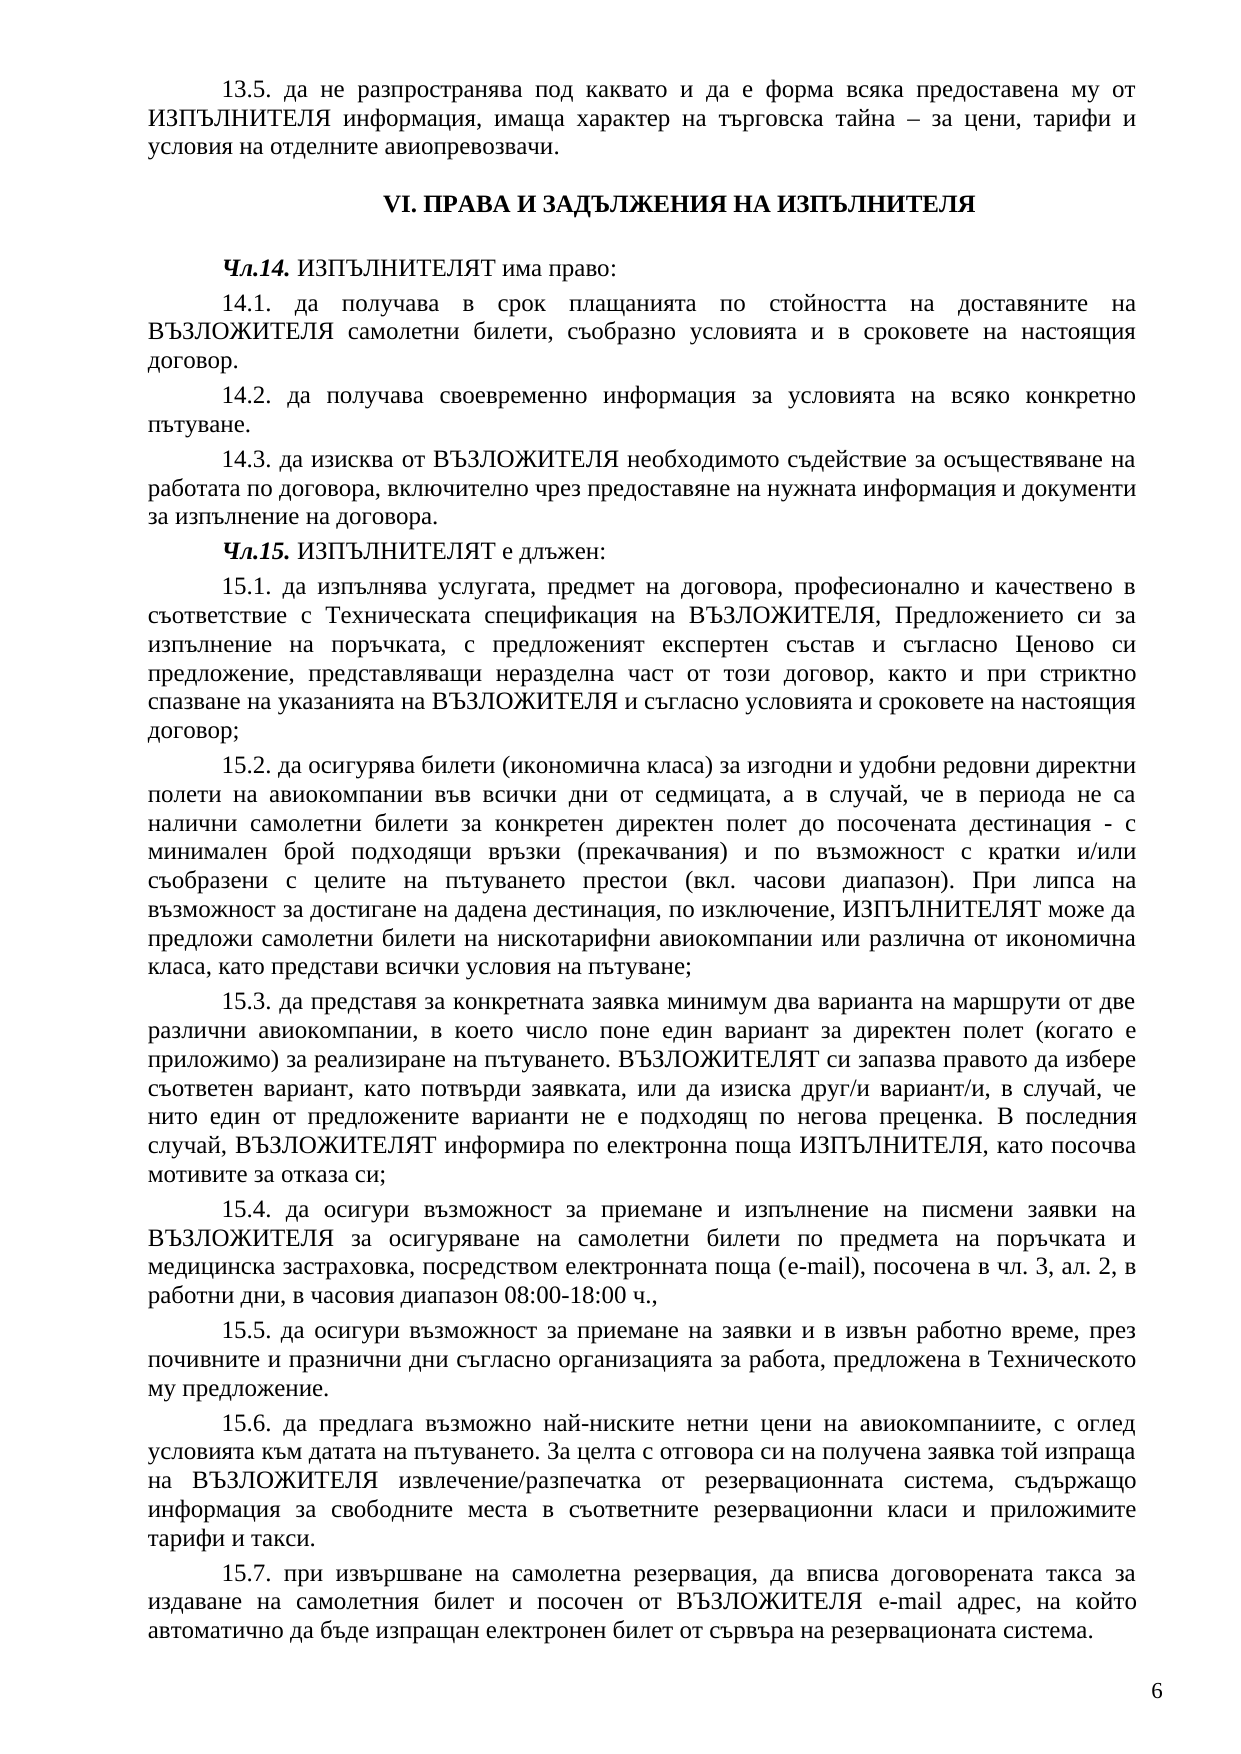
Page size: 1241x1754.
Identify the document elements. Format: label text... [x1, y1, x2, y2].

text Чл.14. ИЗПЪЛНИТЕЛЯТ има право: [148, 253, 1137, 281]
text 15.2. да осигурява билети (икономична класа) за изгодни и удобни редовни директни полети на авиокомпании във всички дни от седмицата, а в случай, че в периода не са налични самолетни билети за конкретен директен полет до посочената дестинация - с минимален брой подходящи връзки (прекачвания) и по възможност с кратки и/или съобразени с целите на пътуването престои (вкл. часови диапазон). При липса на възможност за достигане на дадена дестинация, по изключение, ИЗПЪЛНИТЕЛЯТ може да предложи самолетни билети на нискотарифни авиокомпании или различна от икономична класа, като представи всички условия на пътуване; [148, 750, 1137, 980]
text 13.5. да не разпространява под каквато и да е форма всяка предоставена му от ИЗПЪЛНИТЕЛЯ информация, имаща характер на търговска тайна – за цени, тарифи и условия на отделните авиопревозвачи. [148, 74, 1137, 160]
text 14.2. да получава своевременно информация за условията на всяко конкретно пътуване. [148, 380, 1137, 438]
text 15.1. да изпълнява услугата, предмет на договора, професионално и качествено в съответствие с Техническата спецификация на ВЪЗЛОЖИТЕЛЯ, Предложението си за изпълнение на поръчката, с предложеният експертен състав и съгласно Ценово си предложение, представляващи неразделна част от този договор, както и при стриктно спазване на указанията на ВЪЗЛОЖИТЕЛЯ и съгласно условията и сроковете на настоящия договор; [148, 571, 1137, 744]
text 15.5. да осигури възможност за приемане на заявки и в извън работно време, през почивните и празнични дни съгласно организацията за работа, предложена в Техническото му предложение. [148, 1315, 1137, 1401]
text Чл.15. ИЗПЪЛНИТЕЛЯТ е длъжен: [148, 536, 1137, 565]
text 14.3. да изисква от ВЪЗЛОЖИТЕЛЯ необходимото съдействие за осъществяване на работата по договора, включително чрез предоставяне на нужната информация и документи за изпълнение на договора. [148, 444, 1137, 530]
text 15.7. при извършване на самолетна резервация, да вписва договорената такса за издаване на самолетния билет и посочен от ВЪЗЛОЖИТЕЛЯ e-mail адрес, на който автоматично да бъде изпращан електронен билет от сървъра на резервационата система. [148, 1558, 1137, 1644]
text 15.3. да представя за конкретната заявка минимум два варианта на маршрути от две различни авиокомпании, в което число поне един вариант за директен полет (когато е приложимо) за реализиране на пътуването. ВЪЗЛОЖИТЕЛЯТ си запазва правото да избере съответен вариант, като потвърди заявката, или да изиска друг/и вариант/и, в случай, че нито един от предложените варианти не е подходящ по негова преценка. В последния случай, ВЪЗЛОЖИТЕЛЯТ информира по електронна поща ИЗПЪЛНИТЕЛЯ, като посочва мотивите за отказа си; [148, 986, 1137, 1188]
text 14.1. да получава в срок плащанията по стойността на доставяните на ВЪЗЛОЖИТЕЛЯ самолетни билети, съобразно условията и в сроковете на настоящия договор. [148, 288, 1137, 374]
text 15.6. да предлага възможно най-ниските нетни цени на авиокомпаниите, с оглед условията към датата на пътуването. За целта с отговора си на получена заявка той изпраща на ВЪЗЛОЖИТЕЛЯ извлечение/разпечатка от резервационната система, съдържащо информация за свободните места в съответните резервационни класи и приложимите тарифи и такси. [148, 1408, 1137, 1551]
text 15.4. да осигури възможност за приемане и изпълнение на писмени заявки на ВЪЗЛОЖИТЕЛЯ за осигуряване на самолетни билети по предмета на поръчката и медицинска застраховка, посредством електронната поща (e-mail), посочена в чл. 3, ал. 2, в работни дни, в часовия диапазон 08:00-18:00 ч., [148, 1194, 1137, 1309]
text VI. ПРАВА И ЗАДЪЛЖЕНИЯ НА ИЗПЪЛНИТЕЛЯ [148, 189, 1137, 218]
